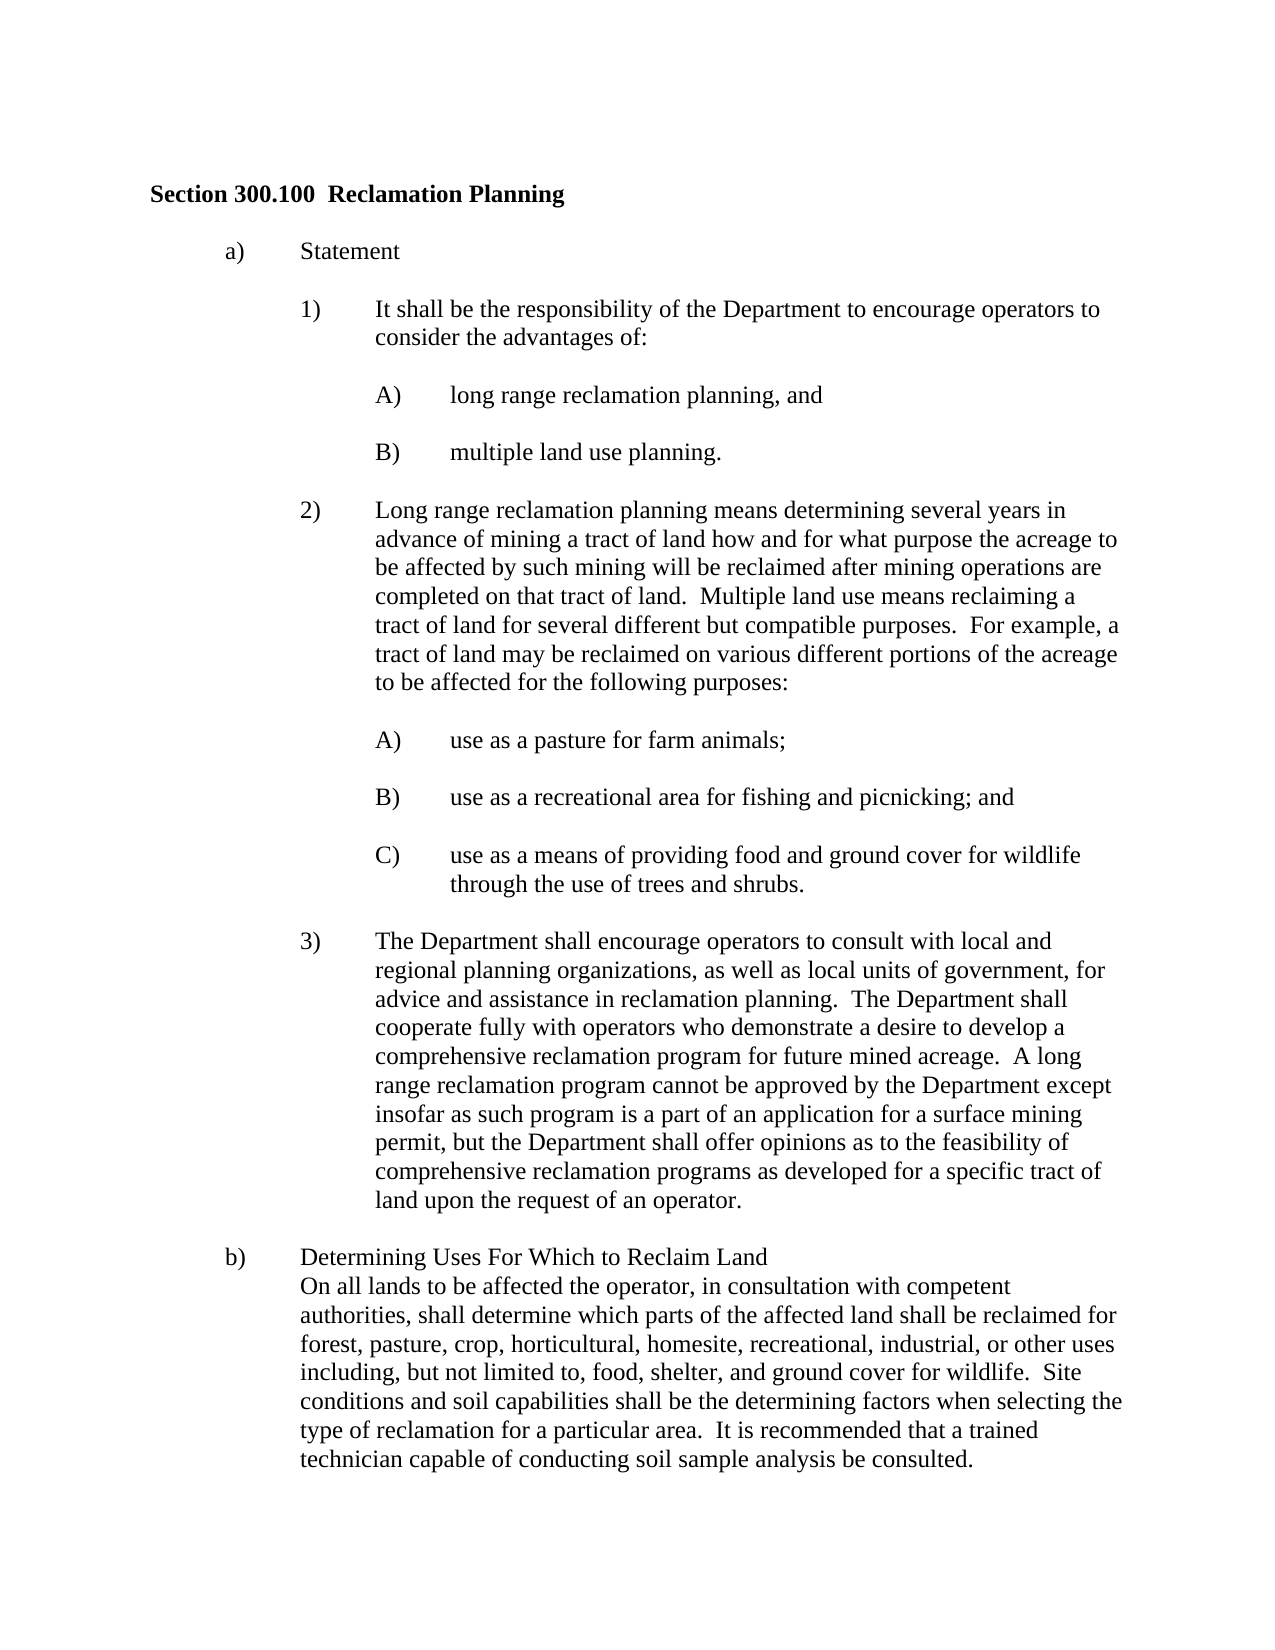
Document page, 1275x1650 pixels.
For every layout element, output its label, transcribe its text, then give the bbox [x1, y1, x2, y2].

text B) use as a recreational area for fishing and picnicking; and [375, 782, 1125, 811]
text 1) It shall be the responsibility of the Department to encourage operators to consider the advantages of: [300, 294, 1125, 351]
text B) multiple land use planning. [375, 437, 1125, 466]
text Section 300.100 Reclamation Planning [150, 179, 1125, 207]
text On all lands to be affected the operator, in consultation with competent authorities, shall determine which parts of the affected land shall be reclaimed for forest, pasture, crop, horticultural, homesite, recreational, industrial, or other uses including, but not limited to, food, shelter, and ground cover for wildlife. Site conditions and soil capabilities shall be the determining factors when selecting the type of reclamation for a particular area. It is recommended that a trained technician capable of conducting soil sample analysis be consulted. [225, 1271, 1125, 1472]
text 3) The Department shall encourage operators to consult with local and regional planning organizations, as well as local units of government, for advice and assistance in reclamation planning. The Department shall cooperate fully with operators who demonstrate a desire to develop a comprehensive reclamation program for future mined acreage. A long range reclamation program cannot be approved by the Department except insofar as such program is a part of an application for a surface mining permit, but the Department shall offer opinions as to the feasibility of comprehensive reclamation programs as developed for a specific tract of land upon the request of an operator. [300, 926, 1125, 1214]
text A) long range reclamation planning, and [375, 380, 1125, 409]
text a) Statement [225, 236, 1125, 265]
text A) use as a pasture for farm animals; [375, 725, 1125, 754]
text b) Determining Uses For Which to Reclaim Land [225, 1242, 1125, 1271]
text 2) Long range reclamation planning means determining several years in advance of mining a tract of land how and for what purpose the acreage to be affected by such mining will be reclaimed after mining operations are completed on that tract of land. Multiple land use means reclaiming a tract of land for several different but compatible purposes. For example, a tract of land may be reclaimed on various different portions of the acreage to be affected for the following purposes: [300, 495, 1125, 696]
text C) use as a means of providing food and ground cover for wildlife through the use of trees and shrubs. [375, 840, 1125, 897]
